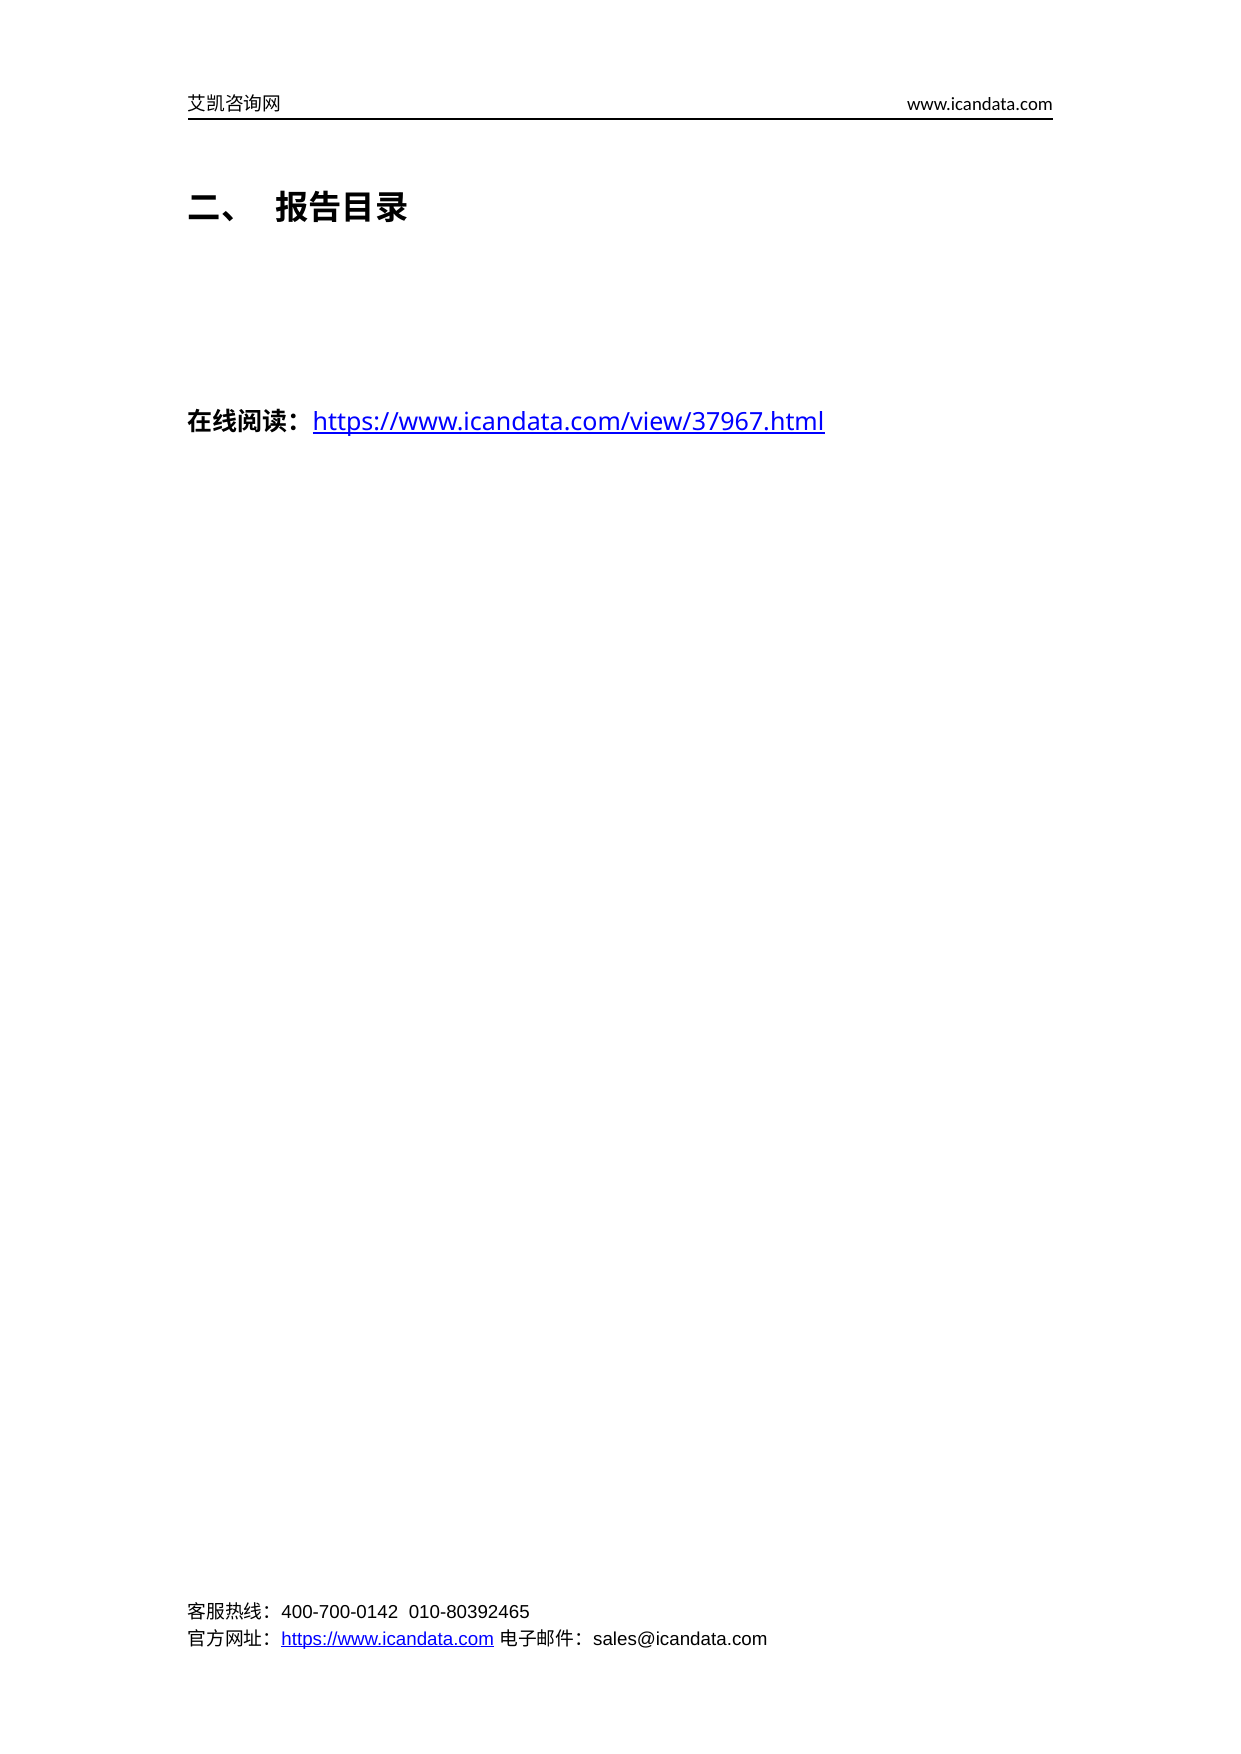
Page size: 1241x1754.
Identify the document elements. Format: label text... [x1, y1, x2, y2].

text 在线阅读：https://www.icandata.com/view/37967.html [187, 387, 1053, 452]
subtitle 报告目录 [187, 172, 1053, 237]
